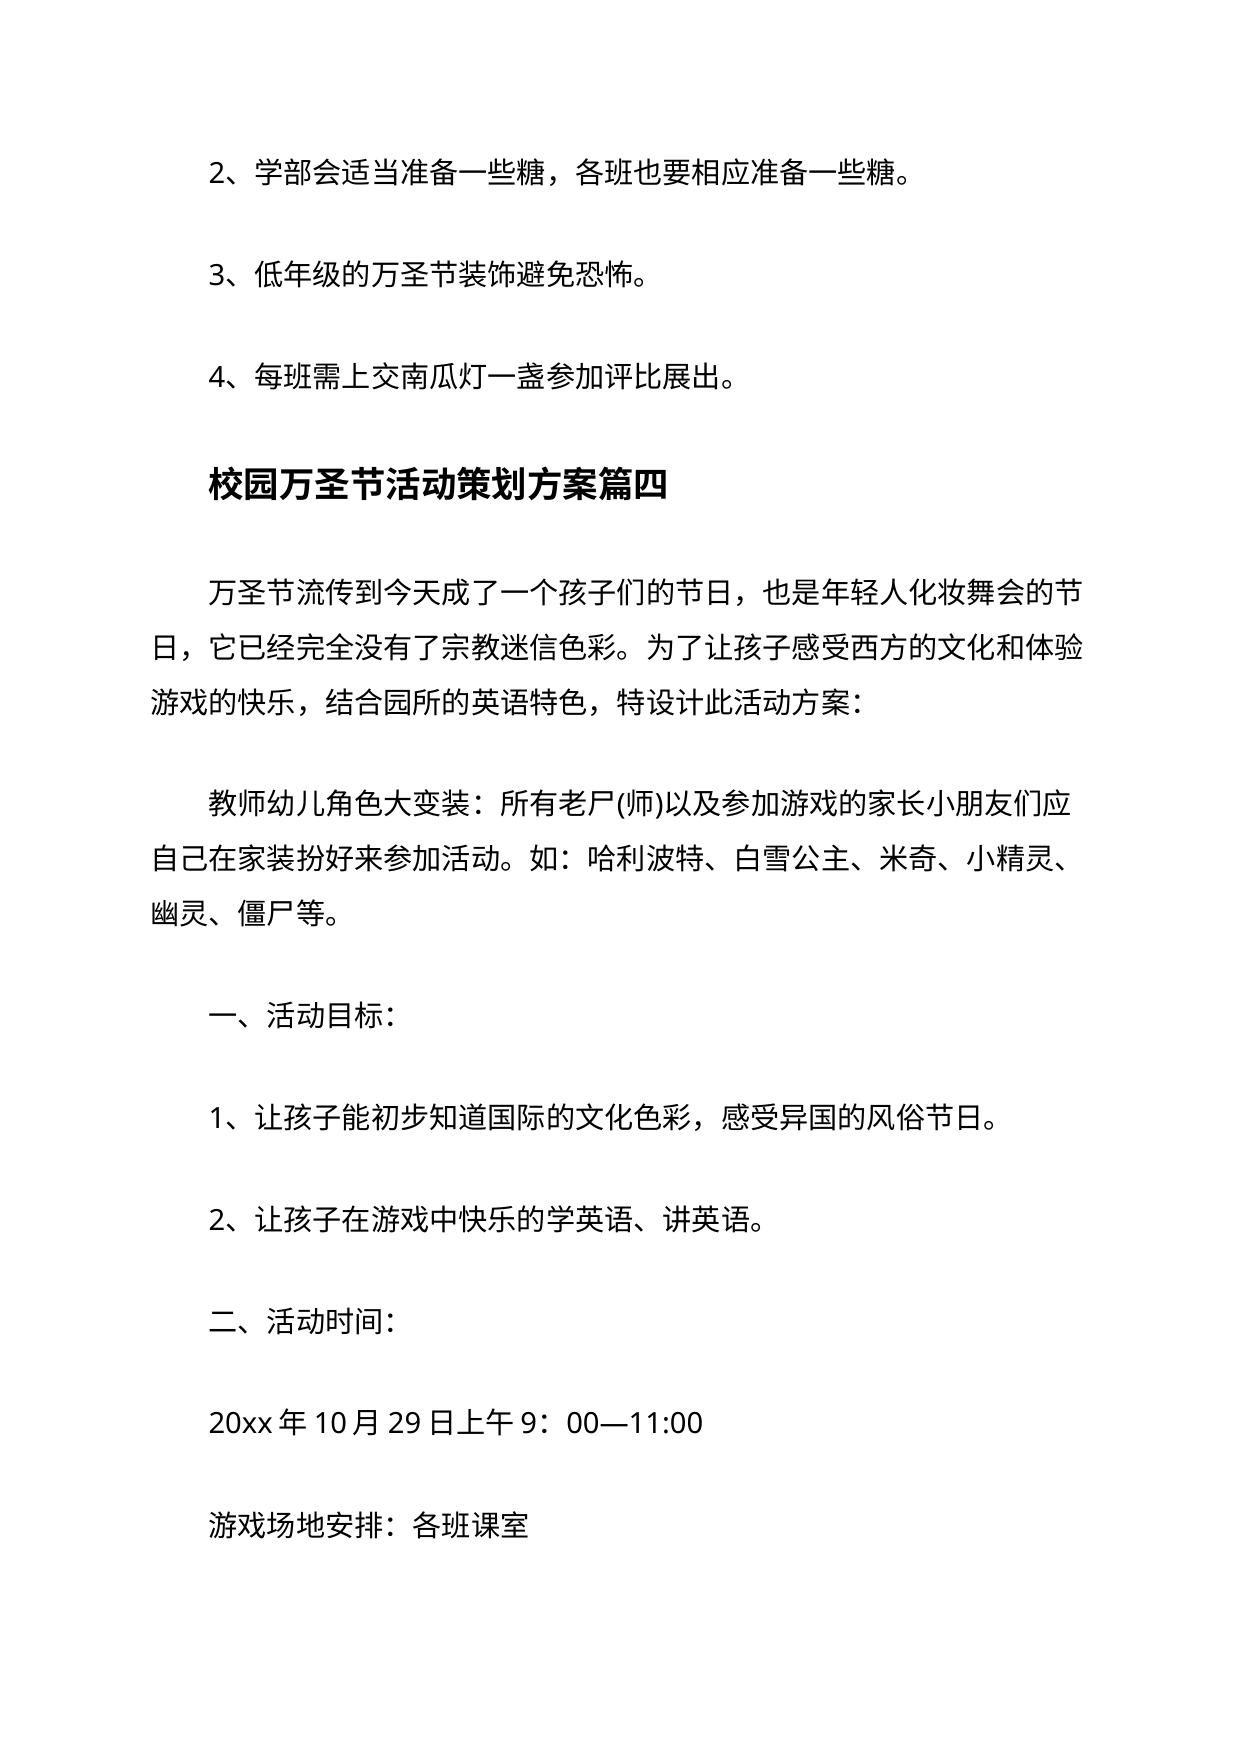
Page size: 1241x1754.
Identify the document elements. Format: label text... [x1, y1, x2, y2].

text 20xx年10月29日上午9：00—11:00 [150, 1400, 1090, 1442]
text 1、让孩子能初步知道国际的文化色彩，感受异国的风俗节日。 [150, 1094, 1090, 1137]
text 2、让孩子在游戏中快乐的学英语、讲英语。 [150, 1196, 1090, 1239]
text 万圣节流传到今天成了一个孩子们的节日，也是年轻人化妆舞会的节日，它已经完全没有了宗教迷信色彩。为了让孩子感受西方的文化和体验游戏的快乐，结合园所的英语特色，特设计此活动方案： [150, 569, 1090, 721]
text 一、活动目标： [150, 993, 1090, 1035]
text 游戏场地安排：各班课室 [150, 1502, 1090, 1544]
text 校园万圣节活动策划方案篇四 [150, 456, 1090, 507]
text 4、每班需上交南瓜灯一盏参加评比展出。 [150, 354, 1090, 396]
text 二、活动时间： [150, 1298, 1090, 1341]
text 教师幼儿角色大变装：所有老尸(师)以及参加游戏的家长小朋友们应自己在家装扮好来参加活动。如：哈利波特、白雪公主、米奇、小精灵、幽灵、僵尸等。 [150, 781, 1090, 933]
text 2、学部会适当准备一些糖，各班也要相应准备一些糖。 [150, 150, 1090, 192]
text 3、低年级的万圣节装饰避免恐怖。 [150, 252, 1090, 294]
